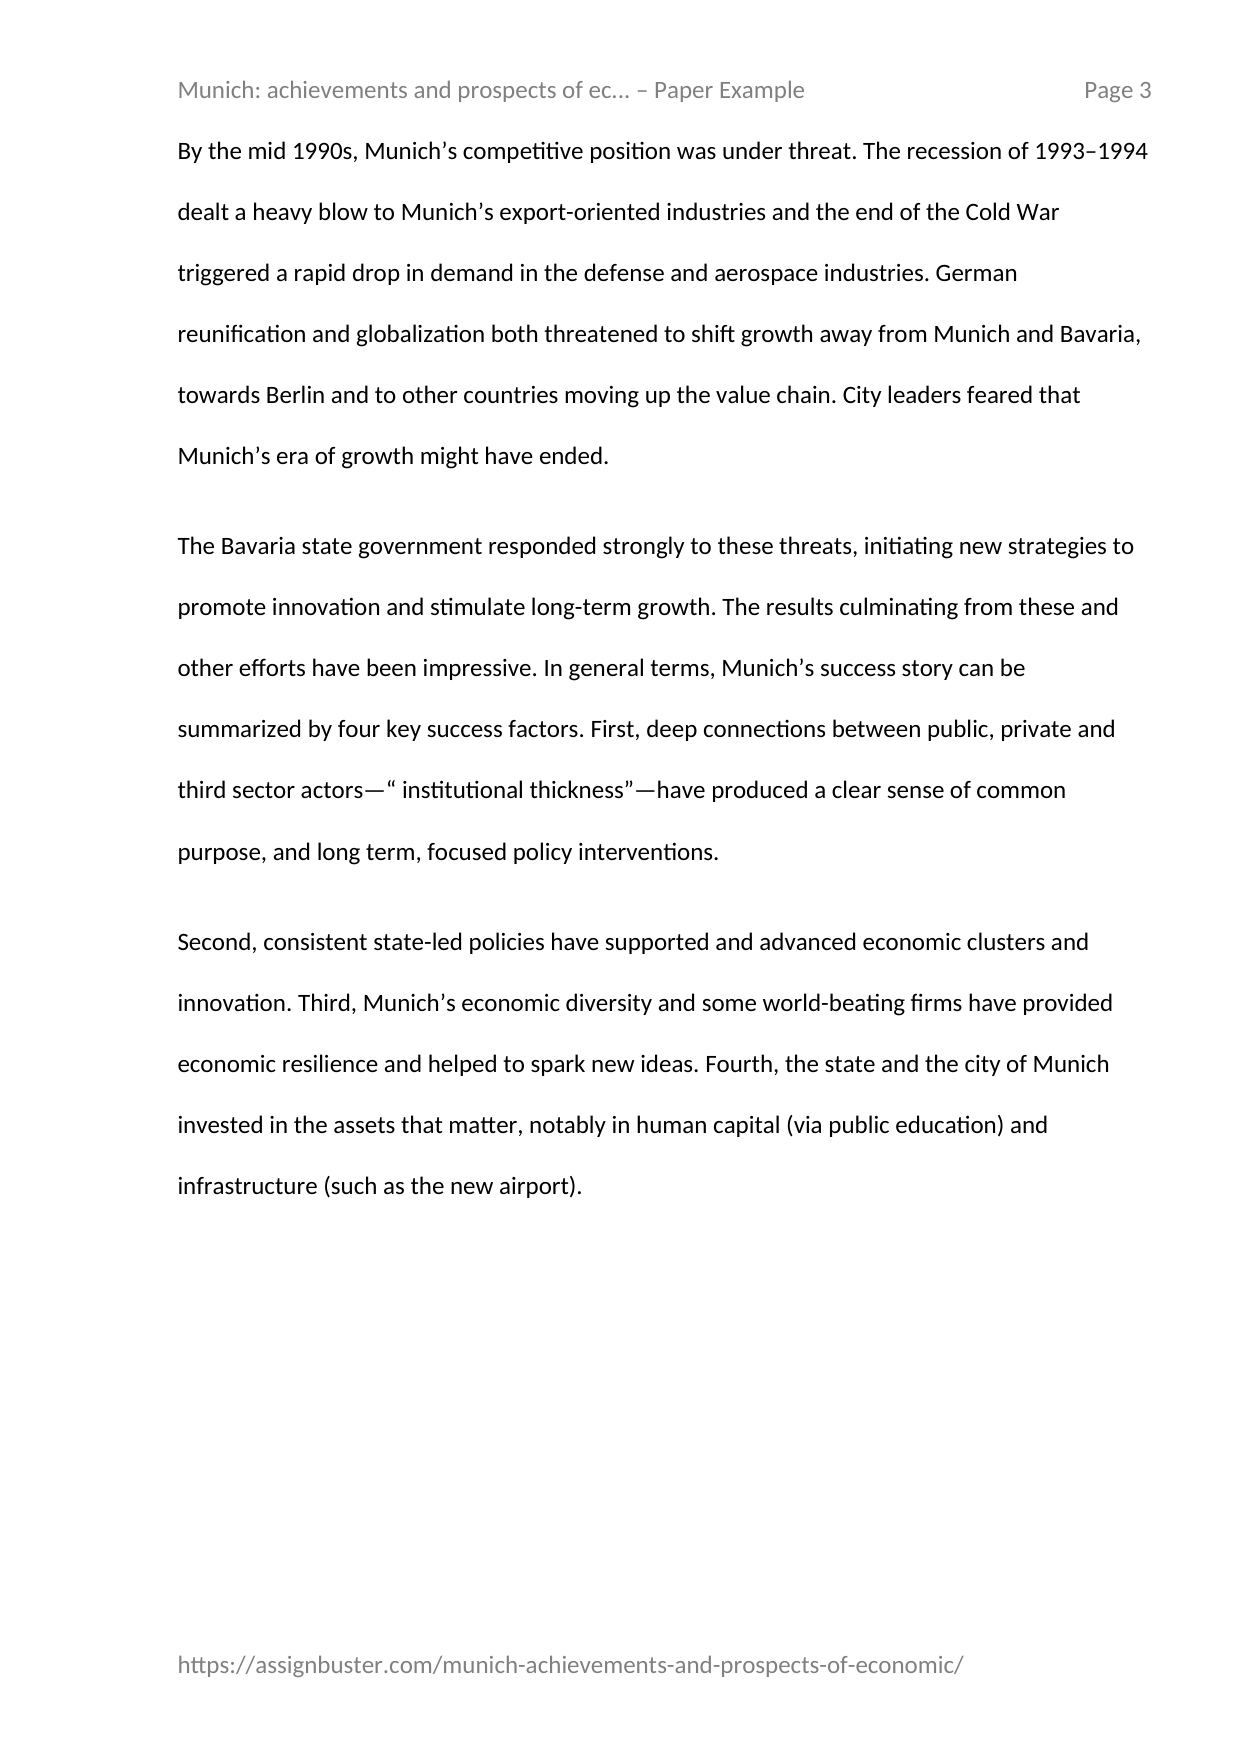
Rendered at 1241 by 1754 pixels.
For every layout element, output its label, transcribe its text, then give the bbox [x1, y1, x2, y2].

text The Bavaria state government responded strongly to these threats, initiating new strategies to promote innovation and stimulate long-term growth. The results culminating from these and other efforts have been impressive. In general terms, Munich’s success story can be summarized by four key success factors. First, deep connections between public, private and third sector actors—“ institutional thickness”—have produced a clear sense of common purpose, and long term, focused policy interventions. [177, 531, 1152, 866]
text By the mid 1990s, Munich’s competitive position was under threat. The recession of 1993–1994 dealt a heavy blow to Munich’s export-oriented industries and the end of the Cold War triggered a rapid drop in demand in the defense and aerospace industries. German reunification and globalization both threatened to shift growth away from Munich and Bavaria, towards Berlin and to other countries moving up the value chain. City leaders feared that Munich’s era of growth might have ended. [177, 135, 1152, 471]
text Second, consistent state-led policies have supported and advanced economic clusters and innovation. Third, Munich’s economic diversity and some world-beating firms have provided economic resilience and helped to spark new ideas. Fourth, the state and the city of Munich invested in the assets that matter, notably in human capital (via public education) and infrastructure (such as the new airport). [177, 926, 1152, 1201]
